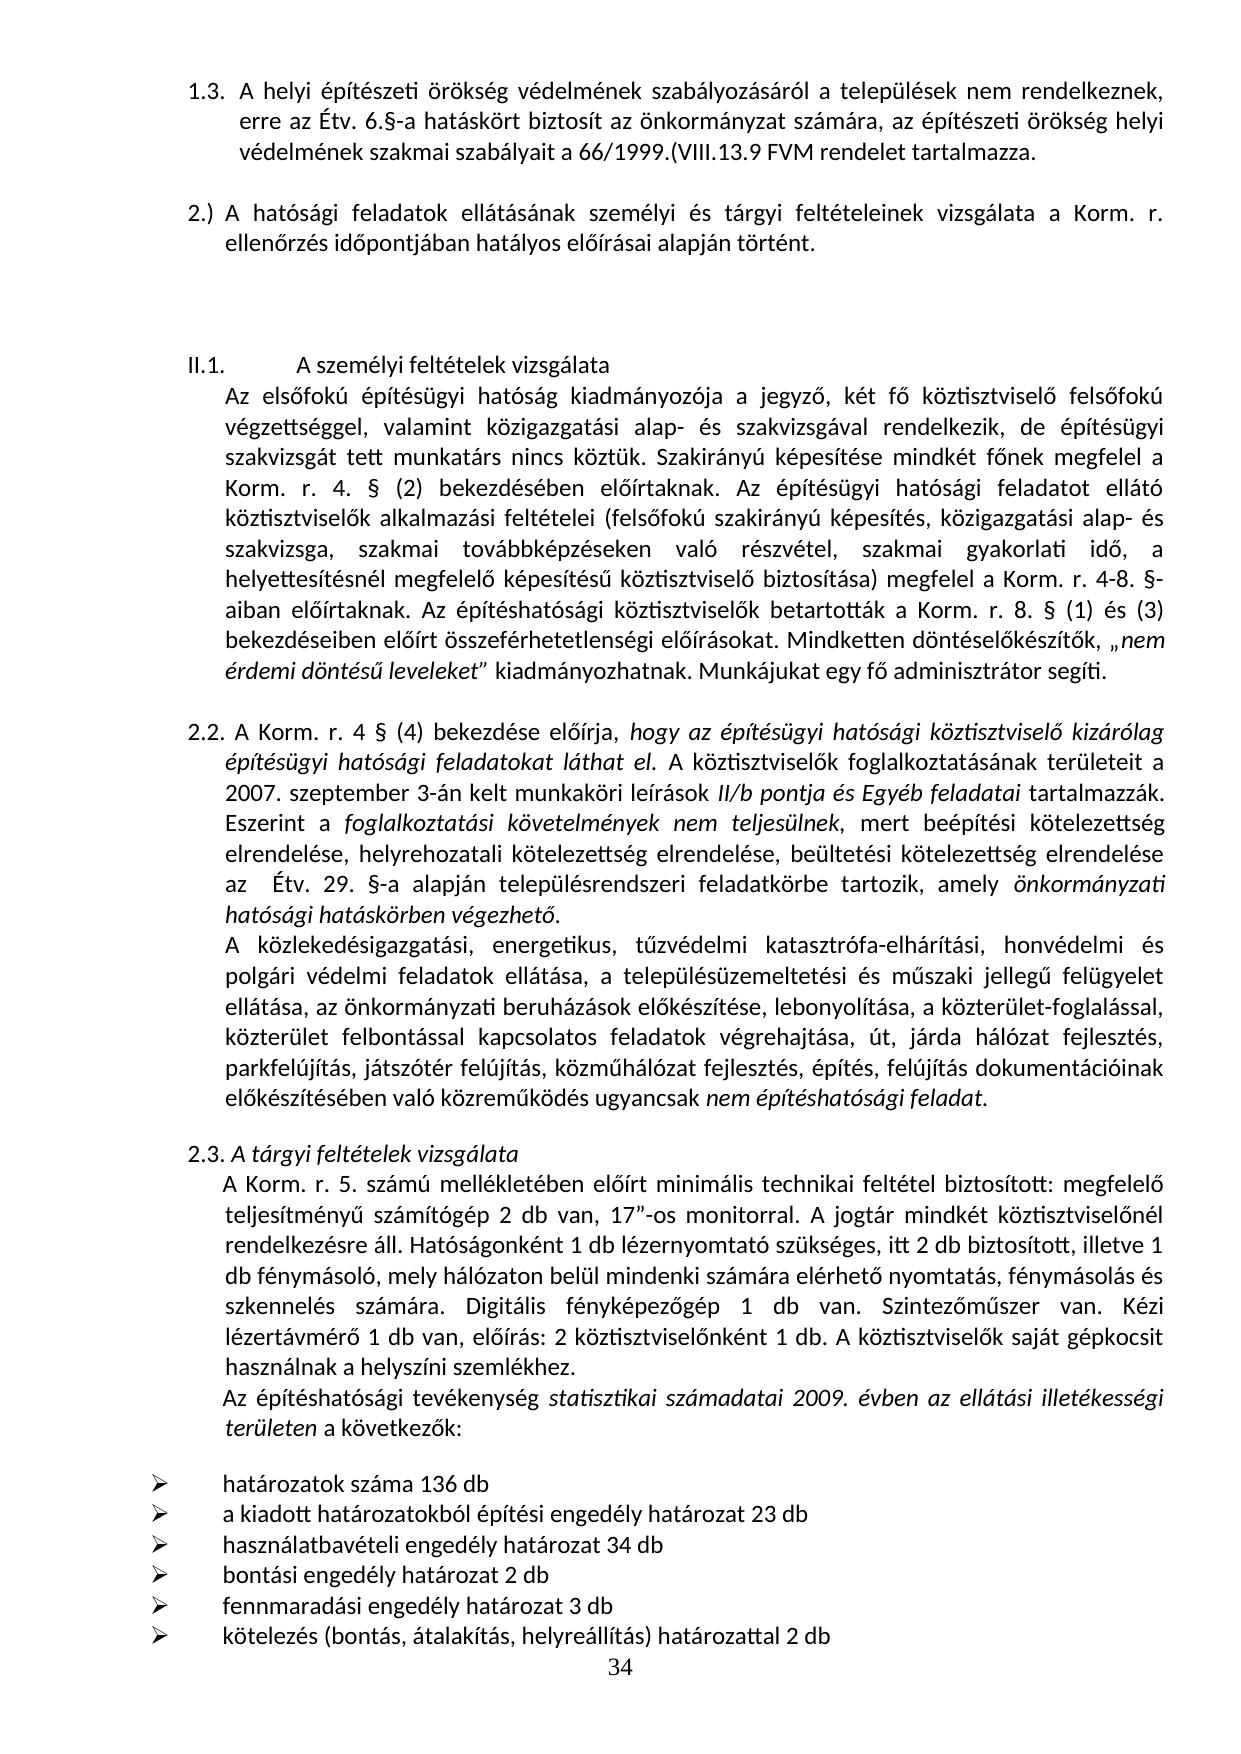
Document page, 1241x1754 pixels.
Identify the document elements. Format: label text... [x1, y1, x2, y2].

list a kiadott határozatokból építési engedély határozat 23 db [75, 1498, 1165, 1529]
list A személyi feltételek vizsgálata [187, 350, 1165, 380]
list bontási engedély határozat 2 db [75, 1559, 1165, 1590]
text A közlekedésigazgatási, energetikus, tűzvédelmi katasztrófa-elhárítási, honvédelmi és polgári védelmi feladatok ellátása, a településüzemeltetési és műszaki jellegű felügyelet ellátása, az önkormányzati beruházások előkészítése, lebonyolítása, a közterület-foglalással, közterület felbontással kapcsolatos feladatok végrehajtása, út, járda hálózat fejlesztés, parkfelújítás, játszótér felújítás, közműhálózat fejlesztés, építés, felújítás dokumentációinak előkészítésében való közreműködés ugyancsak nem építéshatósági feladat. [225, 929, 1165, 1113]
text 2.2. A Korm. r. 4 § (4) bekezdése előírja, hogy az építésügyi hatósági köztisztviselő kizárólag építésügyi hatósági feladatokat láthat el. A köztisztviselők foglalkoztatásának területeit a 2007. szeptember 3-án kelt munkaköri leírások II/b pontja és Egyéb feladatai tartalmazzák. Eszerint a foglalkoztatási követelmények nem teljesülnek, mert beépítési kötelezettség elrendelése, helyrehozatali kötelezettség elrendelése, beültetési kötelezettség elrendelése az Étv. 29. §-a alapján településrendszeri feladatkörbe tartozik, amely önkormányzati hatósági hatáskörben végezhető. [187, 716, 1165, 929]
text Az elsőfokú építésügyi hatóság kiadmányozója a jegyző, két fő köztisztviselő felsőfokú végzettséggel, valamint közigazgatási alap- és szakvizsgával rendelkezik, de építésügyi szakvizsgát tett munkatárs nincs köztük. Szakirányú képesítése mindkét főnek megfelel a Korm. r. 4. § (2) bekezdésében előírtaknak. Az építésügyi hatósági feladatot ellátó köztisztviselők alkalmazási feltételei (felsőfokú szakirányú képesítés, közigazgatási alap- és szakvizsga, szakmai továbbképzéseken való részvétel, szakmai gyakorlati idő, a helyettesítésnél megfelelő képesítésű köztisztviselő biztosítása) megfelel a Korm. r. 4-8. §-aiban előírtaknak. Az építéshatósági köztisztviselők betartották a Korm. r. 8. § (1) és (3) bekezdéseiben előírt összeférhetetlenségi előírásokat. Mindketten döntéselőkészítők, „nem érdemi döntésű leveleket” kiadmányozhatnak. Munkájukat egy fő adminisztrátor segíti. [225, 380, 1165, 685]
list használatbavételi engedély határozat 34 db [75, 1529, 1165, 1559]
list A helyi építészeti örökség védelmének szabályozásáról a települések nem rendelkeznek, erre az Étv. 6.§-a hatáskört biztosít az önkormányzat számára, az építészeti örökség helyi védelmének szakmai szabályait a 66/1999.(VIII.13.9 FVM rendelet tartalmazza. [187, 75, 1165, 167]
list A hatósági feladatok ellátásának személyi és tárgyi feltételeinek vizsgálata a Korm. r. ellenőrzés időpontjában hatályos előírásai alapján történt. [187, 197, 1165, 258]
text Az építéshatósági tevékenység statisztikai számadatai 2009. évben az ellátási illetékességi területen a következők: [222, 1382, 1165, 1443]
text 2.3. A tárgyi feltételek vizsgálata [187, 1138, 1165, 1168]
text A Korm. r. 5. számú mellékletében előírt minimális technikai feltétel biztosított: megfelelő teljesítményű számítógép 2 db van, 17”-os monitorral. A jogtár mindkét köztisztviselőnél rendelkezésre áll. Hatóságonként 1 db lézernyomtató szükséges, itt 2 db biztosított, illetve 1 db fénymásoló, mely hálózaton belül mindenki számára elérhető nyomtatás, fénymásolás és szkennelés számára. Digitális fényképezőgép 1 db van. Szintezőműszer van. Kézi lézertávmérő 1 db van, előírás: 2 köztisztviselőnként 1 db. A köztisztviselők saját gépkocsit használnak a helyszíni szemlékhez. [222, 1168, 1165, 1382]
list határozatok száma 136 db [75, 1468, 1165, 1498]
list kötelezés (bontás, átalakítás, helyreállítás) határozattal 2 db [75, 1621, 1165, 1651]
list fennmaradási engedély határozat 3 db [75, 1590, 1165, 1621]
